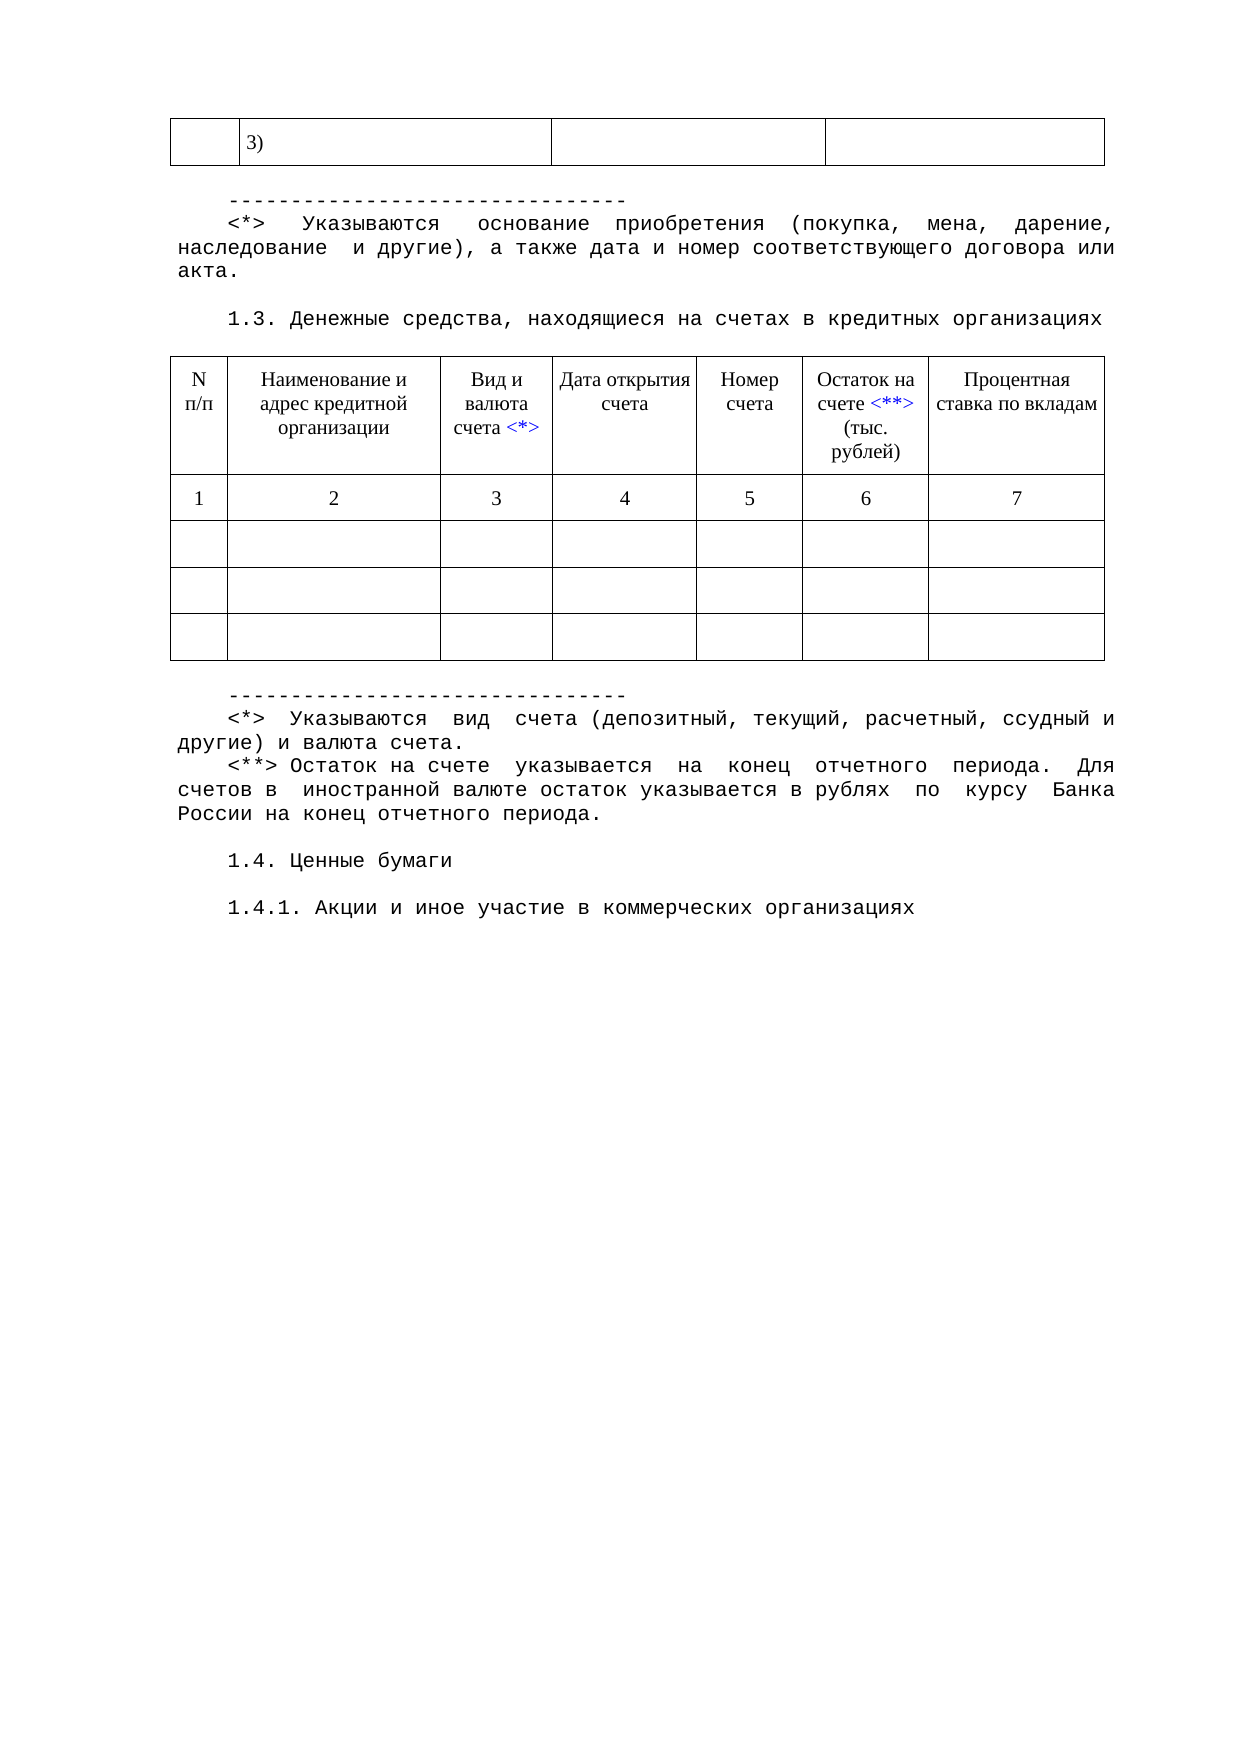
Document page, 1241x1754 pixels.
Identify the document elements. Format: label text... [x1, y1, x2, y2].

table_cell 6 [803, 475, 928, 520]
table_cell [553, 568, 696, 613]
table_cell [826, 119, 1104, 164]
table_cell 2 [228, 475, 440, 520]
table_header Номер счета [697, 357, 802, 474]
table_header Наименование и адрес кредитной организации [228, 357, 440, 474]
table_cell [697, 614, 802, 659]
text <**> Остаток на счете указывается на конец отчетного периода. Для [177, 756, 1152, 779]
table_cell [441, 521, 552, 567]
text наследование и другие), а также дата и номер соответствующего договора или [177, 237, 1152, 261]
table_cell [697, 521, 802, 567]
table_header Вид и валюта счета <*> [441, 357, 552, 474]
text <*> Указываются основание приобретения (покупка, мена, дарение, [177, 213, 1152, 237]
text -------------------------------- [177, 684, 1152, 708]
table_cell [803, 521, 928, 567]
table_header N п/п [171, 357, 227, 474]
text другие) и валюта счета. [177, 732, 1152, 756]
table_header Процентная ставка по вкладам [929, 357, 1104, 474]
table_cell 1 [171, 475, 227, 520]
table_cell [171, 521, 227, 567]
table_cell [553, 521, 696, 567]
table_header Дата открытия счета [553, 357, 696, 474]
table_cell [441, 614, 552, 659]
table_cell [697, 568, 802, 613]
text 1.4. Ценные бумаги [177, 850, 1152, 874]
table_cell 4 [553, 475, 696, 520]
table_cell [929, 614, 1104, 659]
table_cell [553, 614, 696, 659]
text <*> Указываются вид счета (депозитный, текущий, расчетный, ссудный и [177, 708, 1152, 732]
text России на конец отчетного периода. [177, 803, 1152, 826]
text счетов в иностранной валюте остаток указывается в рублях по курсу Банка [177, 779, 1152, 803]
text акта. [177, 261, 1152, 284]
table_header Остаток на счете <**> (тыс. рублей) [803, 357, 928, 474]
text 1.3. Денежные средства, находящиеся на счетах в кредитных организациях [177, 308, 1152, 331]
table_cell [228, 568, 440, 613]
table_cell [441, 568, 552, 613]
table_cell 7 [929, 475, 1104, 520]
table_cell [803, 614, 928, 659]
table_cell [552, 119, 825, 164]
text -------------------------------- [177, 189, 1152, 213]
table_cell [171, 614, 227, 659]
table_cell 3) [240, 119, 551, 164]
table_cell [929, 568, 1104, 613]
text 1.4.1. Акции и иное участие в коммерческих организациях [177, 897, 1152, 921]
table_cell [171, 568, 227, 613]
table_cell [803, 568, 928, 613]
table_cell [929, 521, 1104, 567]
table_cell [228, 614, 440, 659]
table_cell 3 [441, 475, 552, 520]
table_cell 5 [697, 475, 802, 520]
table_cell [228, 521, 440, 567]
